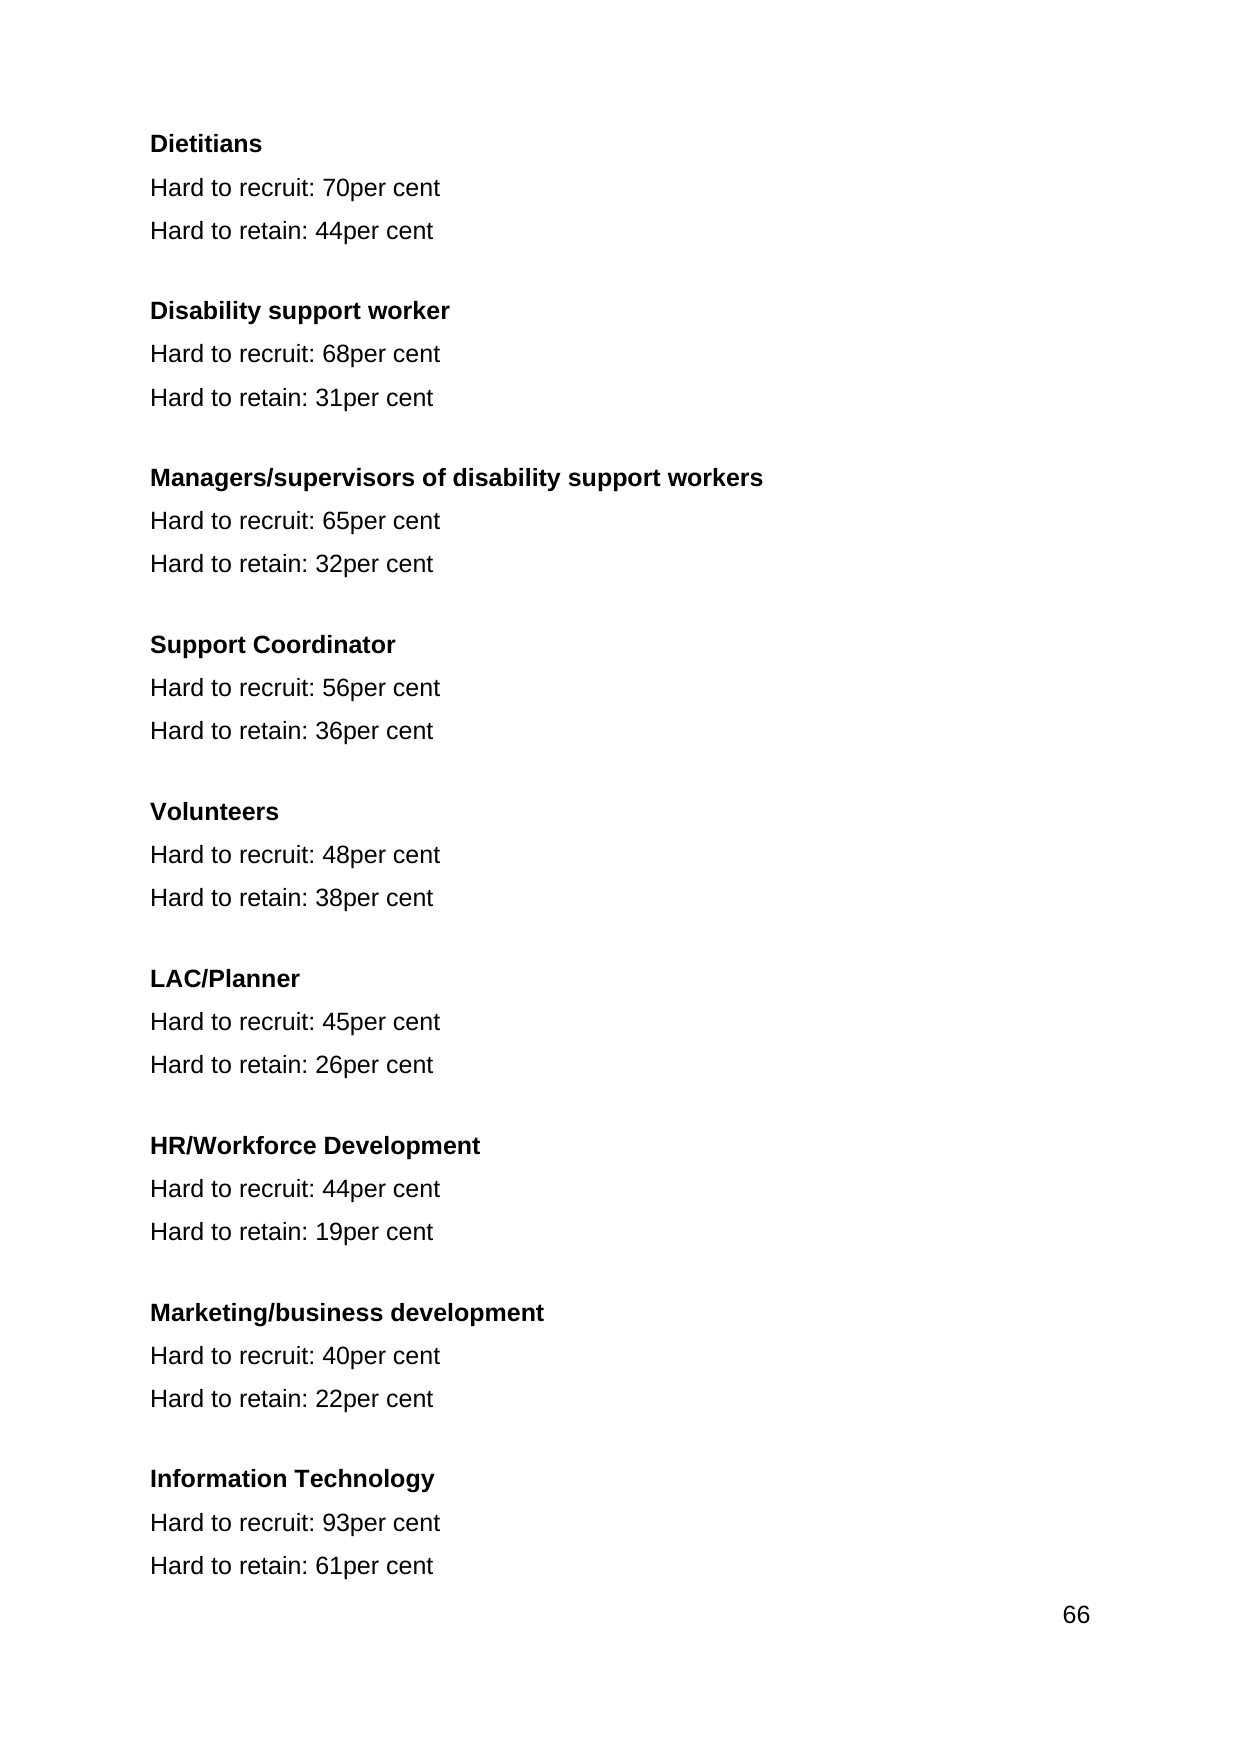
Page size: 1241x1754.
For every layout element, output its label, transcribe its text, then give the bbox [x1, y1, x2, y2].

text Managers/supervisors of disability support workers Hard to recruit: 65per cent Hard to retain: 32per cent [150, 463, 1090, 578]
text Support Coordinator Hard to recruit: 56per cent Hard to retain: 36per cent [150, 630, 1090, 745]
text Dietitians Hard to recruit: 70per cent Hard to retain: 44per cent [150, 129, 1090, 244]
text Disability support worker Hard to recruit: 68per cent Hard to retain: 31per cent [150, 296, 1090, 411]
text HR/Workforce Development Hard to recruit: 44per cent Hard to retain: 19per cent [150, 1131, 1090, 1246]
text Marketing/business development Hard to recruit: 40per cent Hard to retain: 22per cent [150, 1297, 1090, 1412]
text Volunteers Hard to recruit: 48per cent Hard to retain: 38per cent [150, 797, 1090, 912]
text Information Technology Hard to recruit: 93per cent Hard to retain: 61per cent [150, 1464, 1090, 1579]
text LAC/Planner Hard to recruit: 45per cent Hard to retain: 26per cent [150, 964, 1090, 1079]
